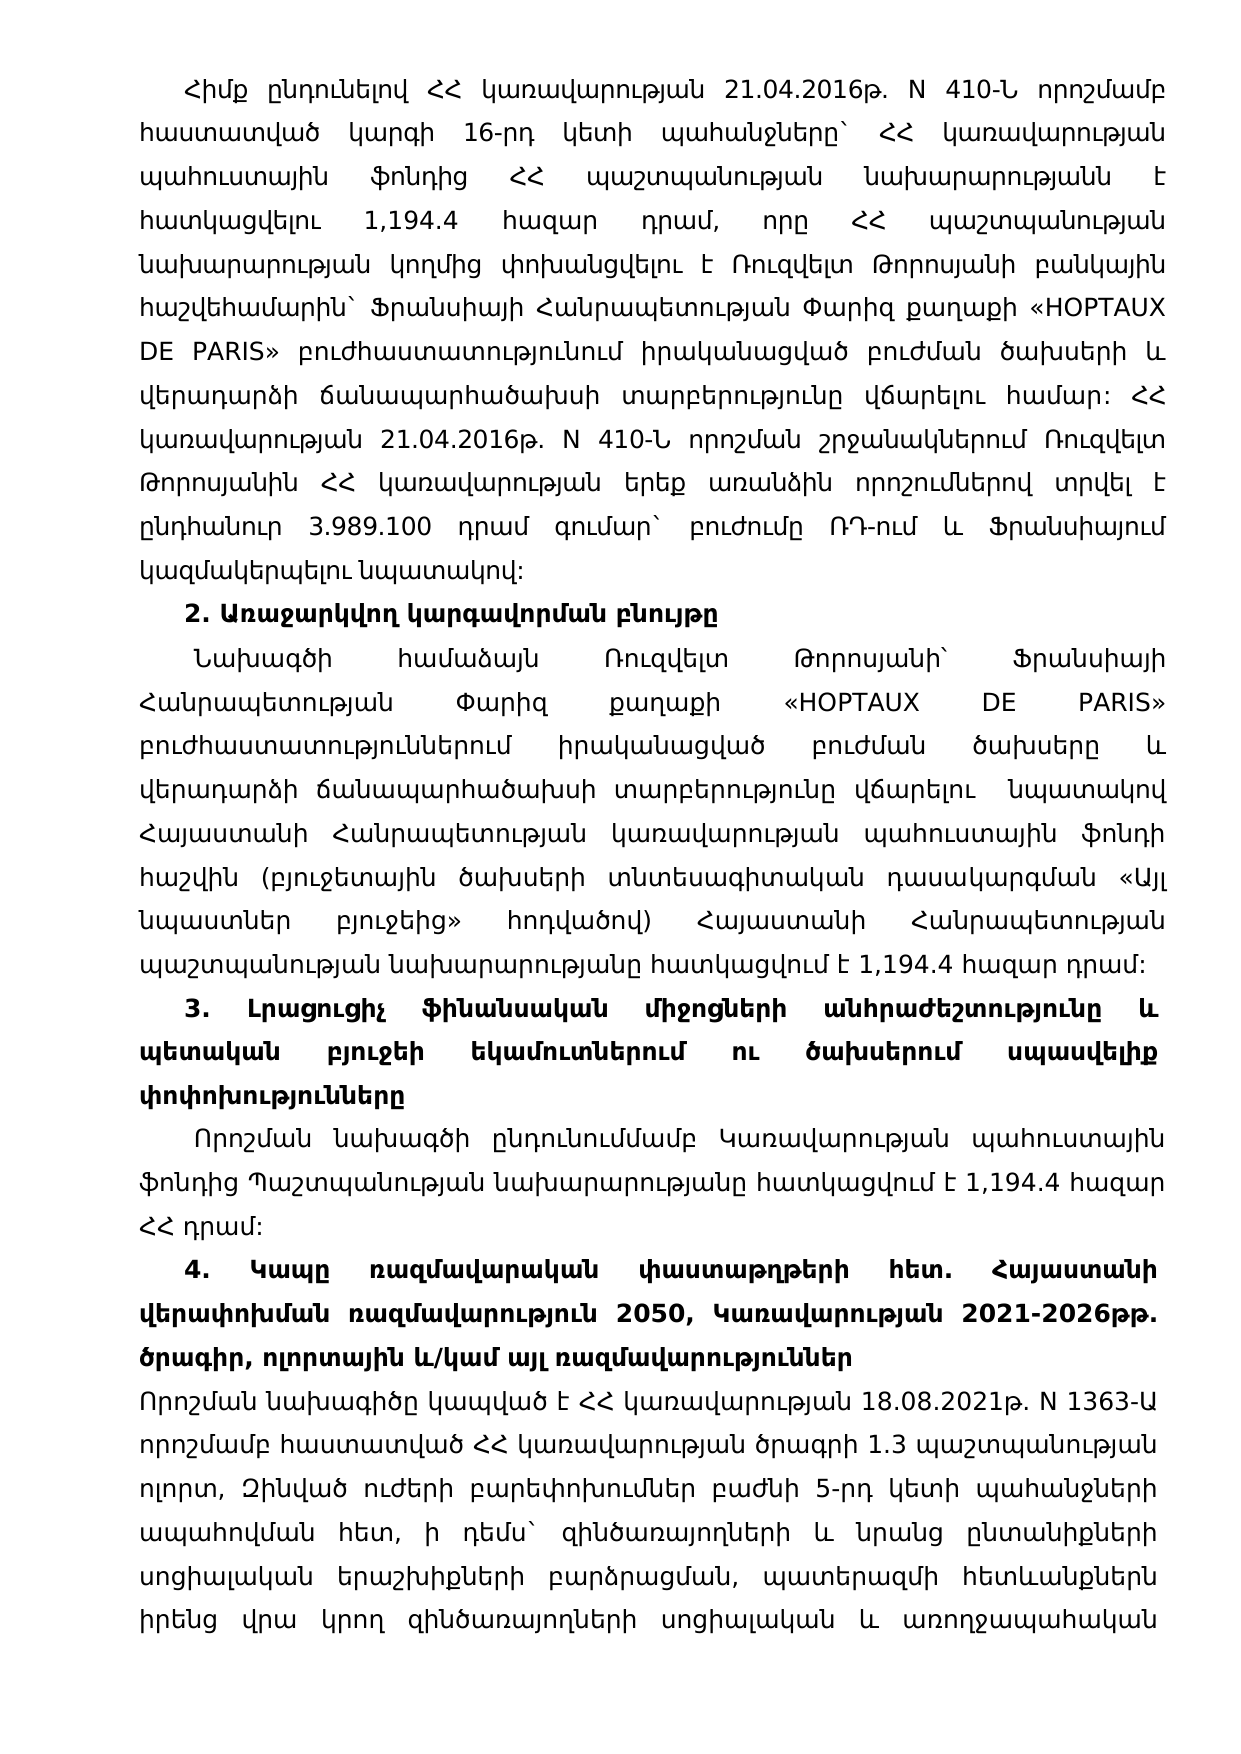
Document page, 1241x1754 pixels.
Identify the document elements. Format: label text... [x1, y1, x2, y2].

table_cell 2. Առաջարկվող կարգավորման բնույթը [128, 600, 1178, 644]
table_cell Որոշման նախագծի ընդունումմամբ Կառավարության պահուստային ֆոնդից Պաշտպանության նախարարությանը հատկացվում է 1,194.4 հազար ՀՀ դրամ: [128, 1125, 1178, 1256]
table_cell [128, 1256, 1178, 1635]
table_cell 3. Լրացուցիչ ֆինանսական միջոցների անհրաժեշտությունը և պետական բյուջեի եկամուտներում ու ծախսերում սպասվելիք փոփոխությունները [128, 994, 1178, 1125]
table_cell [128, 75, 1178, 599]
table_cell Նախագծի համաձայն Ռուզվելտ Թորոսյանի՝ Ֆրանսիայի Հանրապետության Փարիզ քաղաքի «HOPTAUX DE PARIS» բուժհաստատություններում իրականացված բուժման ծախսերը և վերադարձի ճանապարհածախսի տարբերությունը վճարելու նպատակով Հայաստանի Հանրապետության կառավարության պահուստային ֆոնդի հաշվին (բյուջետային ծախսերի տնտեսագիտական դասակարգման «Այլ նպաստներ բյուջեից» հոդվածով) Հայաստանի Հանրապետության պաշտպանության նախարարությանը հատկացվում է 1,194.4 հազար դրամ: [128, 644, 1178, 994]
